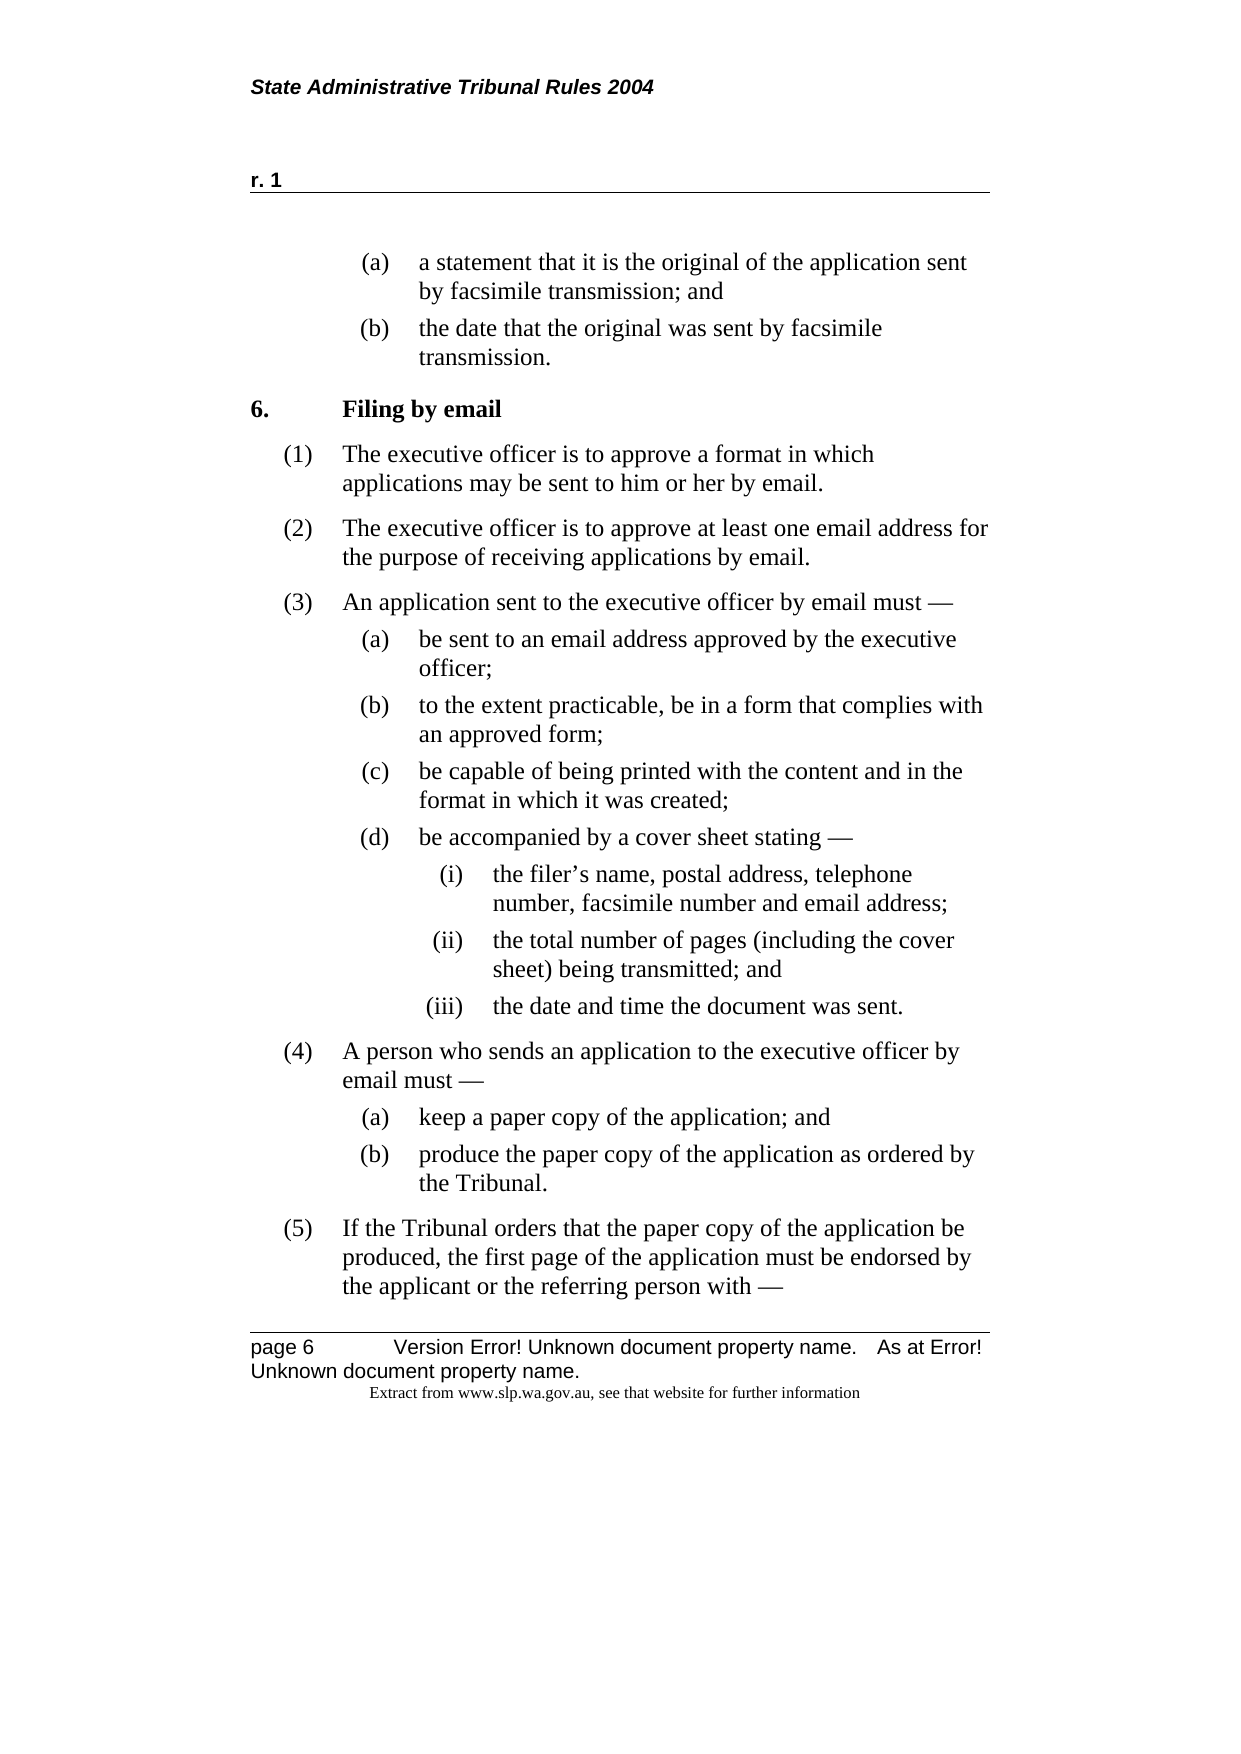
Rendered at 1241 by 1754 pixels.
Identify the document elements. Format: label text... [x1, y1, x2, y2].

text (ii) the total number of pages (including the cover sheet) being transmitted; and [250, 925, 990, 982]
text (4) A person who sends an application to the executive officer by email must — [250, 1036, 990, 1094]
subtitle 6. Filing by email [250, 394, 990, 422]
text (c) be capable of being printed with the content and in the format in which it was created; [250, 756, 990, 814]
text (a) be sent to an email address approved by the executive officer; [250, 624, 990, 682]
text (i) the filer’s name, postal address, telephone number, facsimile number and email address; [250, 859, 990, 917]
text (d) be accompanied by a cover sheet stating — [250, 822, 990, 851]
text (a) a statement that it is the original of the application sent by facsimile transmission; and [250, 247, 990, 305]
text (3) An application sent to the executive officer by email must — [250, 587, 990, 616]
text (2) The executive officer is to approve at least one email address for the purpose of receiving applications by email. [250, 513, 990, 571]
text (b) the date that the original was sent by facsimile transmission. [250, 313, 990, 371]
text (a) keep a paper copy of the application; and [250, 1102, 990, 1131]
text (b) produce the paper copy of the application as ordered by the Tribunal. [250, 1139, 990, 1197]
text (b) to the extent practicable, be in a form that complies with an approved form; [250, 690, 990, 748]
text (1) The executive officer is to approve a format in which applications may be sent to him or her by email. [250, 439, 990, 497]
text (iii) the date and time the document was sent. [250, 991, 990, 1019]
text (5) If the Tribunal orders that the paper copy of the application be produced, the first page of the application must be endorsed by the applicant or the referring person with — [250, 1213, 990, 1299]
